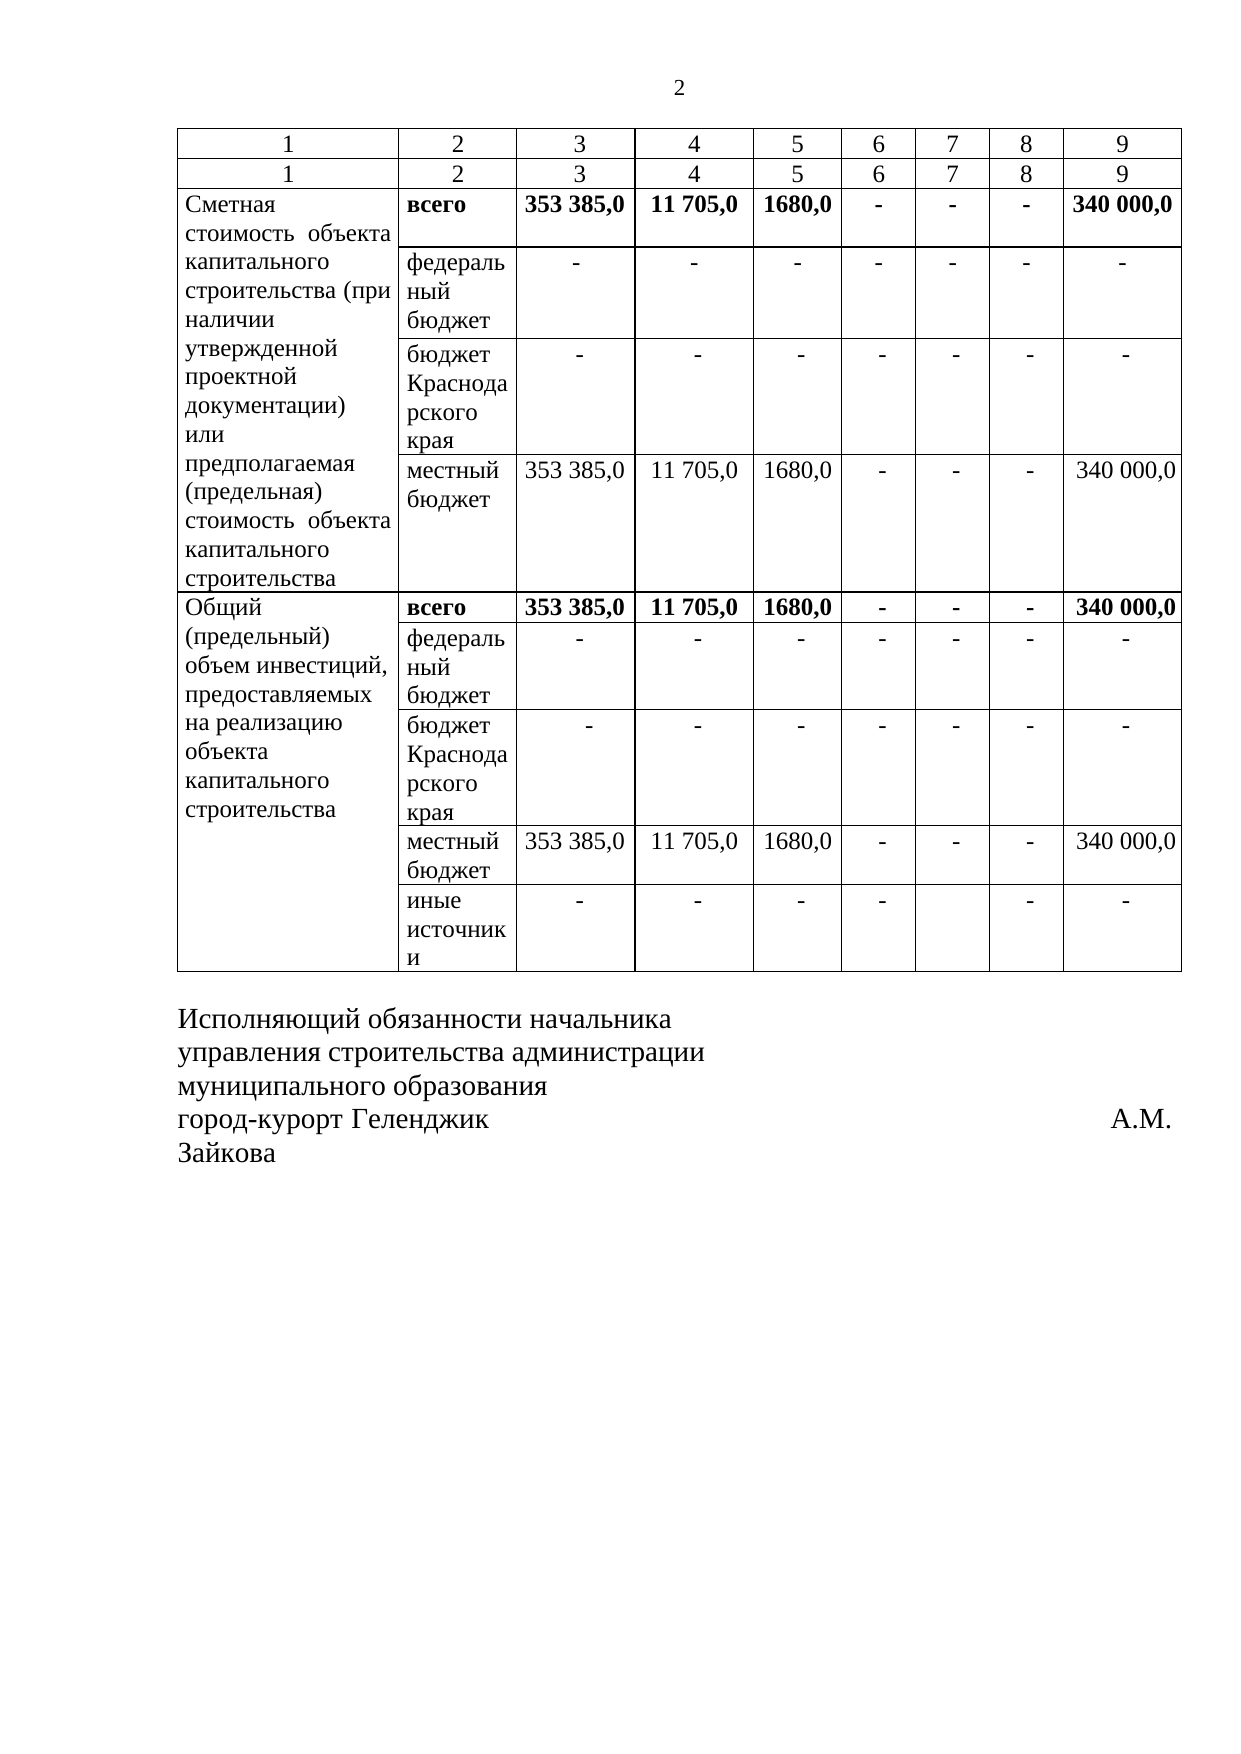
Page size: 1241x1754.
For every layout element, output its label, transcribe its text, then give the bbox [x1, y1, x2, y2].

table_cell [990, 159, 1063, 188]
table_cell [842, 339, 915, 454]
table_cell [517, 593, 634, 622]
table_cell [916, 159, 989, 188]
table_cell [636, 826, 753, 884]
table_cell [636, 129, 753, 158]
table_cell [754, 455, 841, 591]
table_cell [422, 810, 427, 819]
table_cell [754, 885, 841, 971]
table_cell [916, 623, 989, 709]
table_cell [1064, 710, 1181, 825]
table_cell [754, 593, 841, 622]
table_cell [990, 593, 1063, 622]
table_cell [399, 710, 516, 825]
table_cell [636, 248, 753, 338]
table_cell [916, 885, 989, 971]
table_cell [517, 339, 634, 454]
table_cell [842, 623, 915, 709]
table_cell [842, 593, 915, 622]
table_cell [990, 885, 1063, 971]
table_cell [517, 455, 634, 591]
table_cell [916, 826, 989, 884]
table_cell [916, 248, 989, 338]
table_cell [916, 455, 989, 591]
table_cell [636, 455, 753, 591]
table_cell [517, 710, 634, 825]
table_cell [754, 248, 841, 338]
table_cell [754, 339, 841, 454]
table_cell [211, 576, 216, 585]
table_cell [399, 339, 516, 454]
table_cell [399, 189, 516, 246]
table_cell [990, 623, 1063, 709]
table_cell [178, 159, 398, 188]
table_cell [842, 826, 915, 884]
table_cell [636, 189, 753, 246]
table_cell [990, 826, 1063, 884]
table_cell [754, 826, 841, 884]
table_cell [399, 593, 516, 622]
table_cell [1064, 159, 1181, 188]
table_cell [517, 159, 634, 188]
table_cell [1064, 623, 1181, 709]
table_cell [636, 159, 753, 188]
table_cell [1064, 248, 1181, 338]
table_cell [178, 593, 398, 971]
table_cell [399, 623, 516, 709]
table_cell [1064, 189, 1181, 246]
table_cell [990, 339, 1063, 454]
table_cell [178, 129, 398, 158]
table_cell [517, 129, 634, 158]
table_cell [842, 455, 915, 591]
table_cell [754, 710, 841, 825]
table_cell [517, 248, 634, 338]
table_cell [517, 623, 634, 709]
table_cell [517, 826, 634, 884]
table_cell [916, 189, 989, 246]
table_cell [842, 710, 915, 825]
text город-курорт Геленджик А.М. Зайкова [177, 1102, 1181, 1169]
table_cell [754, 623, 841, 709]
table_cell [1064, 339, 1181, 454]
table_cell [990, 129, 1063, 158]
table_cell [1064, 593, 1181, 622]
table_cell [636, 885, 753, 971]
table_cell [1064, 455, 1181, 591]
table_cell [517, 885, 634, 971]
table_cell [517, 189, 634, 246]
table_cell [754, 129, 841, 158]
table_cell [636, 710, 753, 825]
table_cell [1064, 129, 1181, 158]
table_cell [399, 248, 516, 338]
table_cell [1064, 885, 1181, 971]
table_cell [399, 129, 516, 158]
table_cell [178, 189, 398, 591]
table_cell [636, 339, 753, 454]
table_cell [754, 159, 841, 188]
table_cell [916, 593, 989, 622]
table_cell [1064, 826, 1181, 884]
text управления строительства администрации [177, 1034, 1181, 1068]
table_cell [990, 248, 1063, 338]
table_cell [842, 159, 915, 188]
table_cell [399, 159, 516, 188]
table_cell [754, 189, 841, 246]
text муниципального образования [177, 1068, 1181, 1102]
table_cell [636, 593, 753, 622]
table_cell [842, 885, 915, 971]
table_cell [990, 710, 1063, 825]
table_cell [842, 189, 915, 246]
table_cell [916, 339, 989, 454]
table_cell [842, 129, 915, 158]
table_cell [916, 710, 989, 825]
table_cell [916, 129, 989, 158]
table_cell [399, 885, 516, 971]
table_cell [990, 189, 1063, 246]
text Исполняющий обязанности начальника [177, 1001, 1181, 1034]
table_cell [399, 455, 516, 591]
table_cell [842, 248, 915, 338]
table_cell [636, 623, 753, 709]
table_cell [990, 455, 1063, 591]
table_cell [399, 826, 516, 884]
